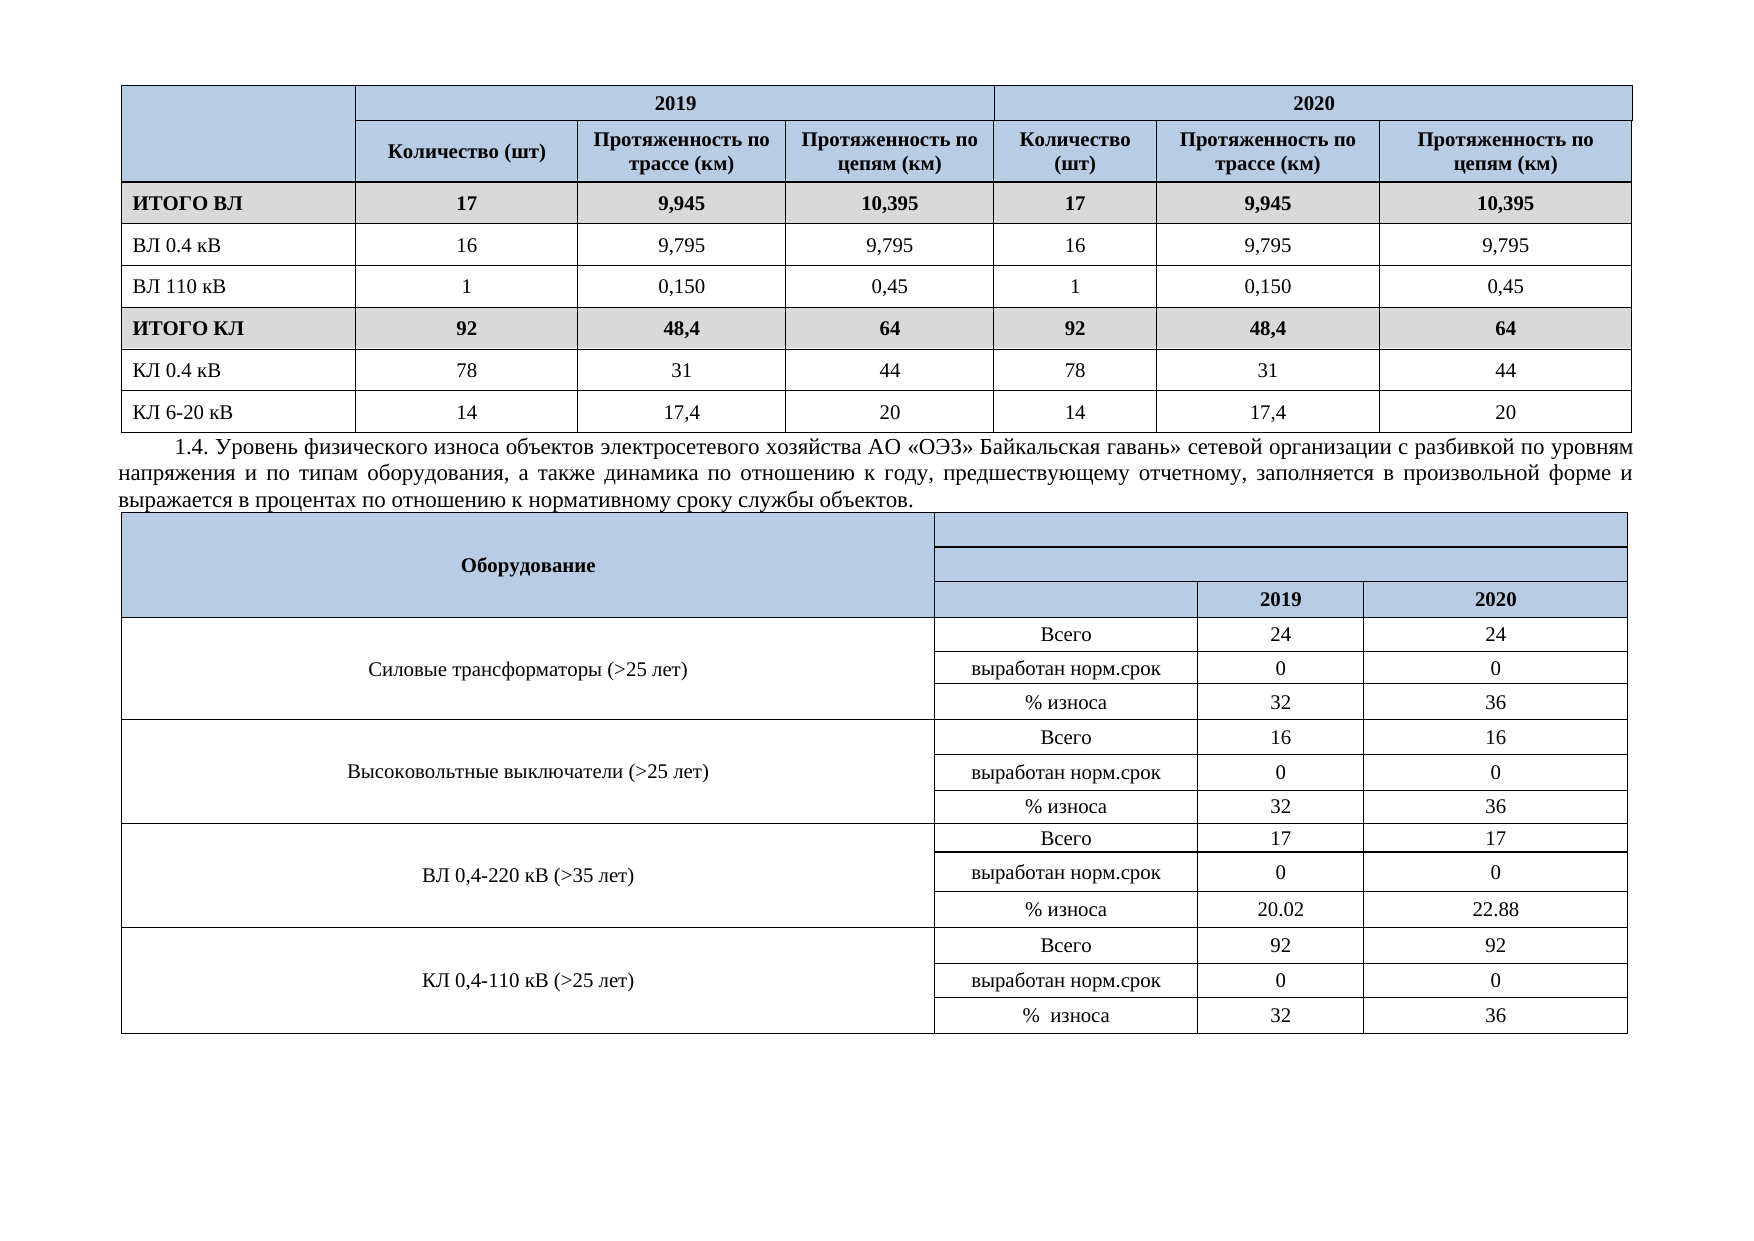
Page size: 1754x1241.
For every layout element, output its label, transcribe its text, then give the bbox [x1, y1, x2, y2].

table_cell 32 [1198, 791, 1363, 822]
table_cell Количество (шт) [356, 121, 577, 181]
table_cell 48,4 [578, 308, 785, 348]
table_cell 9,945 [578, 183, 785, 223]
table_cell 17 [356, 183, 577, 223]
table_cell ВЛ 110 кВ [122, 266, 355, 307]
table_cell выработан норм.срок [935, 964, 1197, 997]
table_cell 1 [994, 266, 1156, 307]
table_cell 0 [1198, 652, 1363, 683]
table_cell 0,45 [786, 266, 993, 307]
table_cell 0,45 [1380, 266, 1631, 307]
table_cell 0 [1364, 755, 1627, 789]
table_cell % износа [935, 791, 1197, 822]
table_cell 0 [1198, 964, 1363, 997]
table_cell 9,795 [1380, 224, 1631, 265]
table_cell Всего [935, 824, 1197, 851]
table_cell 16 [994, 224, 1156, 265]
table_cell 0 [1364, 853, 1627, 891]
table_cell 14 [356, 391, 577, 432]
table_cell 92 [1364, 928, 1627, 963]
table_cell 32 [1198, 684, 1363, 719]
table_header [935, 513, 1627, 546]
table_cell ИТОГО КЛ [122, 308, 355, 348]
table_cell 0 [1198, 853, 1363, 891]
table_cell % износа [935, 998, 1197, 1033]
table_cell % износа [935, 892, 1197, 927]
table_cell 1 [356, 266, 577, 307]
table_cell [935, 582, 1197, 617]
table_cell ВЛ 0,4-220 кВ (>35 лет) [122, 824, 934, 927]
table_cell 92 [994, 308, 1156, 348]
table_cell 78 [356, 350, 577, 390]
table_cell 17 [1364, 824, 1627, 851]
table_cell 17 [1198, 824, 1363, 851]
table_cell 20 [1380, 391, 1631, 432]
table_cell 20.02 [1198, 892, 1363, 927]
table_cell [122, 120, 355, 181]
table_cell ИТОГО ВЛ [122, 183, 355, 223]
table_cell 64 [786, 308, 993, 348]
table_cell Количество (шт) [994, 121, 1156, 181]
table_cell Всего [935, 928, 1197, 963]
table_header Оборудование [122, 513, 934, 617]
table_cell Протяженность по трассе (км) [1157, 121, 1379, 181]
table_cell Протяженность по цепям (км) [1380, 121, 1631, 181]
table_cell выработан норм.срок [935, 652, 1197, 683]
table_cell 9,795 [1157, 224, 1379, 265]
table_cell 16 [1198, 720, 1363, 754]
table_cell 17,4 [578, 391, 785, 432]
table_header [122, 86, 355, 120]
table_cell 9,795 [786, 224, 993, 265]
table_cell [935, 548, 1627, 581]
table_cell 16 [1364, 720, 1627, 754]
table_cell 92 [356, 308, 577, 348]
table_cell КЛ 0,4-110 кВ (>25 лет) [122, 928, 934, 1033]
table_cell КЛ 6-20 кВ [122, 391, 355, 432]
table_cell выработан норм.срок [935, 755, 1197, 789]
table_cell КЛ 0.4 кВ [122, 350, 355, 390]
table_cell % износа [935, 684, 1197, 719]
table_cell 17 [994, 183, 1156, 223]
table_cell 36 [1364, 791, 1627, 822]
table_cell 36 [1364, 998, 1627, 1033]
table_cell 24 [1364, 618, 1627, 651]
table_cell 9,795 [578, 224, 785, 265]
table_cell 0 [1198, 755, 1363, 789]
table_cell Протяженность по цепям (км) [786, 121, 993, 181]
table_cell 64 [1380, 308, 1631, 348]
table_cell 16 [356, 224, 577, 265]
table_cell 0 [1364, 652, 1627, 683]
table_cell Протяженность по трассе (км) [578, 121, 785, 181]
table_cell 44 [786, 350, 993, 390]
table_cell 0,150 [578, 266, 785, 307]
table_cell 36 [1364, 684, 1627, 719]
table_cell Высоковольтные выключатели (>25 лет) [122, 720, 934, 822]
table_cell 22.88 [1364, 892, 1627, 927]
table_cell Всего [935, 720, 1197, 754]
table_cell 92 [1198, 928, 1363, 963]
table_cell 32 [1198, 998, 1363, 1033]
table_cell Силовые трансформаторы (>25 лет) [122, 618, 934, 719]
table_cell Всего [935, 618, 1197, 651]
table_cell 24 [1198, 618, 1363, 651]
table_cell 10,395 [786, 183, 993, 223]
table_cell 20 [786, 391, 993, 432]
table_cell ВЛ 0.4 кВ [122, 224, 355, 265]
table_cell выработан норм.срок [935, 853, 1197, 891]
table_cell 2019 [1198, 582, 1363, 617]
table_cell 0 [1364, 964, 1627, 997]
table_cell 31 [1157, 350, 1379, 390]
table_header 2019 [356, 86, 994, 120]
table_cell 17,4 [1157, 391, 1379, 432]
table_cell 48,4 [1157, 308, 1379, 348]
table_cell 14 [994, 391, 1156, 432]
table_cell 2020 [1364, 582, 1627, 617]
text 1.4. Уровень физического износа объектов электросетевого хозяйства АО «ОЭЗ» Байкальская гавань» сетевой организации с разбивкой по уровням напряжения и по типам оборудования, а также динамика по отношению к году, предшествующему отчетному, заполняется в произвольной форме и выражается в процентах по отношению к нормативному сроку службы объектов. [118, 433, 1636, 512]
table_cell 31 [578, 350, 785, 390]
table_header 2020 [995, 86, 1632, 120]
table_cell 10,395 [1380, 183, 1631, 223]
table_cell 78 [994, 350, 1156, 390]
table_cell 44 [1380, 350, 1631, 390]
table_cell 0,150 [1157, 266, 1379, 307]
table_cell 9,945 [1157, 183, 1379, 223]
